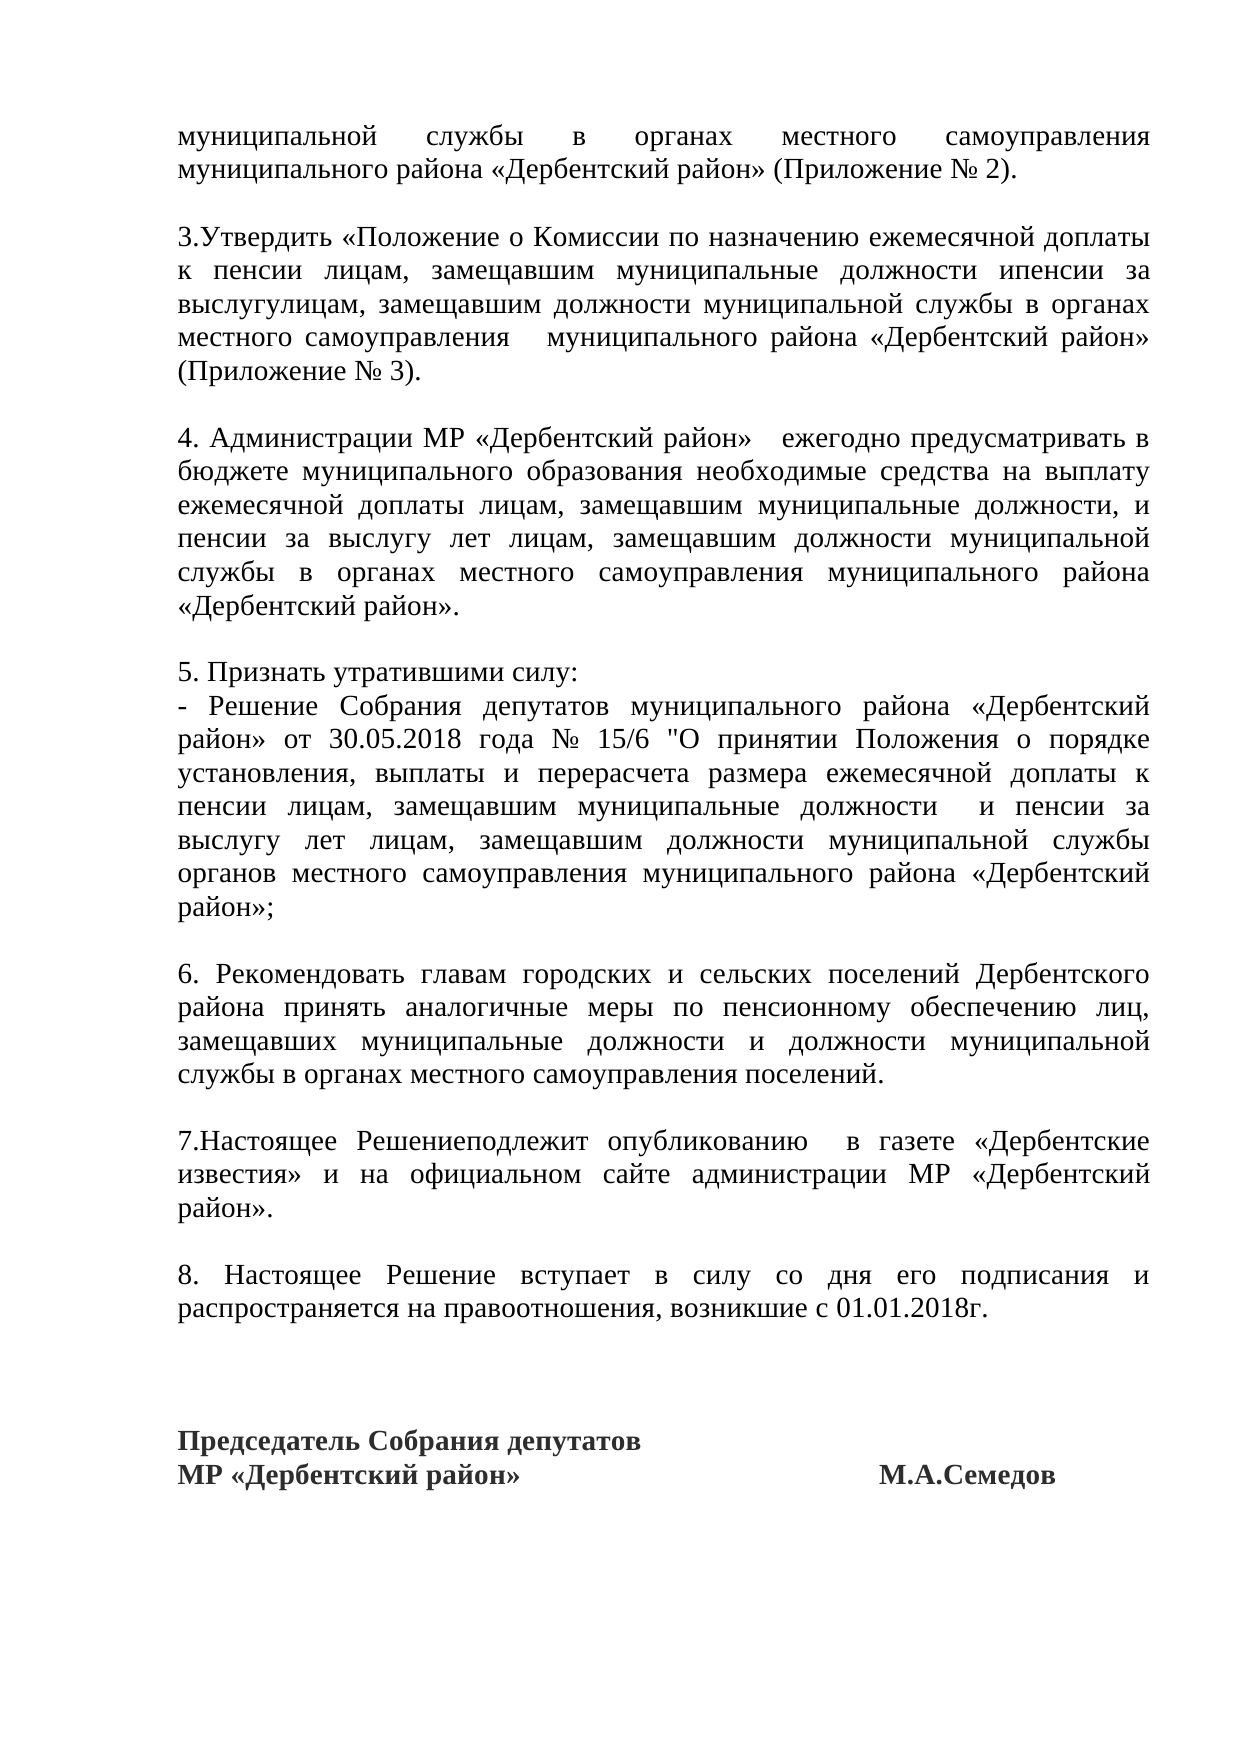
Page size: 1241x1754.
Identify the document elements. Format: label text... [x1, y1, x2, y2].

text 3.Утвердить «Положение о Комиссии по назначению ежемесячной доплаты к пенсии лицам, замещавшим муниципальные должности ипенсии за выслугулицам, замещавшим должности муниципальной службы в органах местного самоуправления муниципального района «Дербентский район» (Приложение № 3). [177, 219, 1152, 386]
text 7.Настоящее Решениеподлежит опубликованию в газете «Дербентские известия» и на официальном сайте администрации МР «Дербентский район». [177, 1090, 1152, 1223]
text - Решение Собрания депутатов муниципального района «Дербентский район» от 30.05.2018 года № 15/6 "О принятии Положения о порядке установления, выплаты и перерасчета размера ежемесячной доплаты к пенсии лицам, замещавшим муниципальные должности и пенсии за выслугу лет лицам, замещавшим должности муниципальной службы органов местного самоуправления муниципального района «Дербентский район»; [177, 688, 1152, 922]
text 6. Рекомендовать главам городских и сельских поселений Дербентского района принять аналогичные меры по пенсионному обеспечению лиц, замещавших муниципальные должности и должности муниципальной службы в органах местного самоуправления поселений. [177, 956, 1152, 1090]
text МР «Дербентский район» М.А.Семедов [177, 1457, 1152, 1490]
text 8. Настоящее Решение вступает в силу со дня его подписания и распространяется на правоотношения, возникшие с 01.01.2018г. [177, 1257, 1152, 1324]
text Председатель Собрания депутатов [177, 1423, 1152, 1457]
text 5. Признать утратившими силу: [177, 621, 1152, 688]
text 4. Администрации МР «Дербентский район» ежегодно предусматривать в бюджете муниципального образования необходимые средства на выплату ежемесячной доплаты лицам, замещавшим муниципальные должности, и пенсии за выслугу лет лицам, замещавшим должности муниципальной службы в органах местного самоуправления муниципального района «Дербентский район». [177, 420, 1152, 621]
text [177, 118, 1152, 185]
